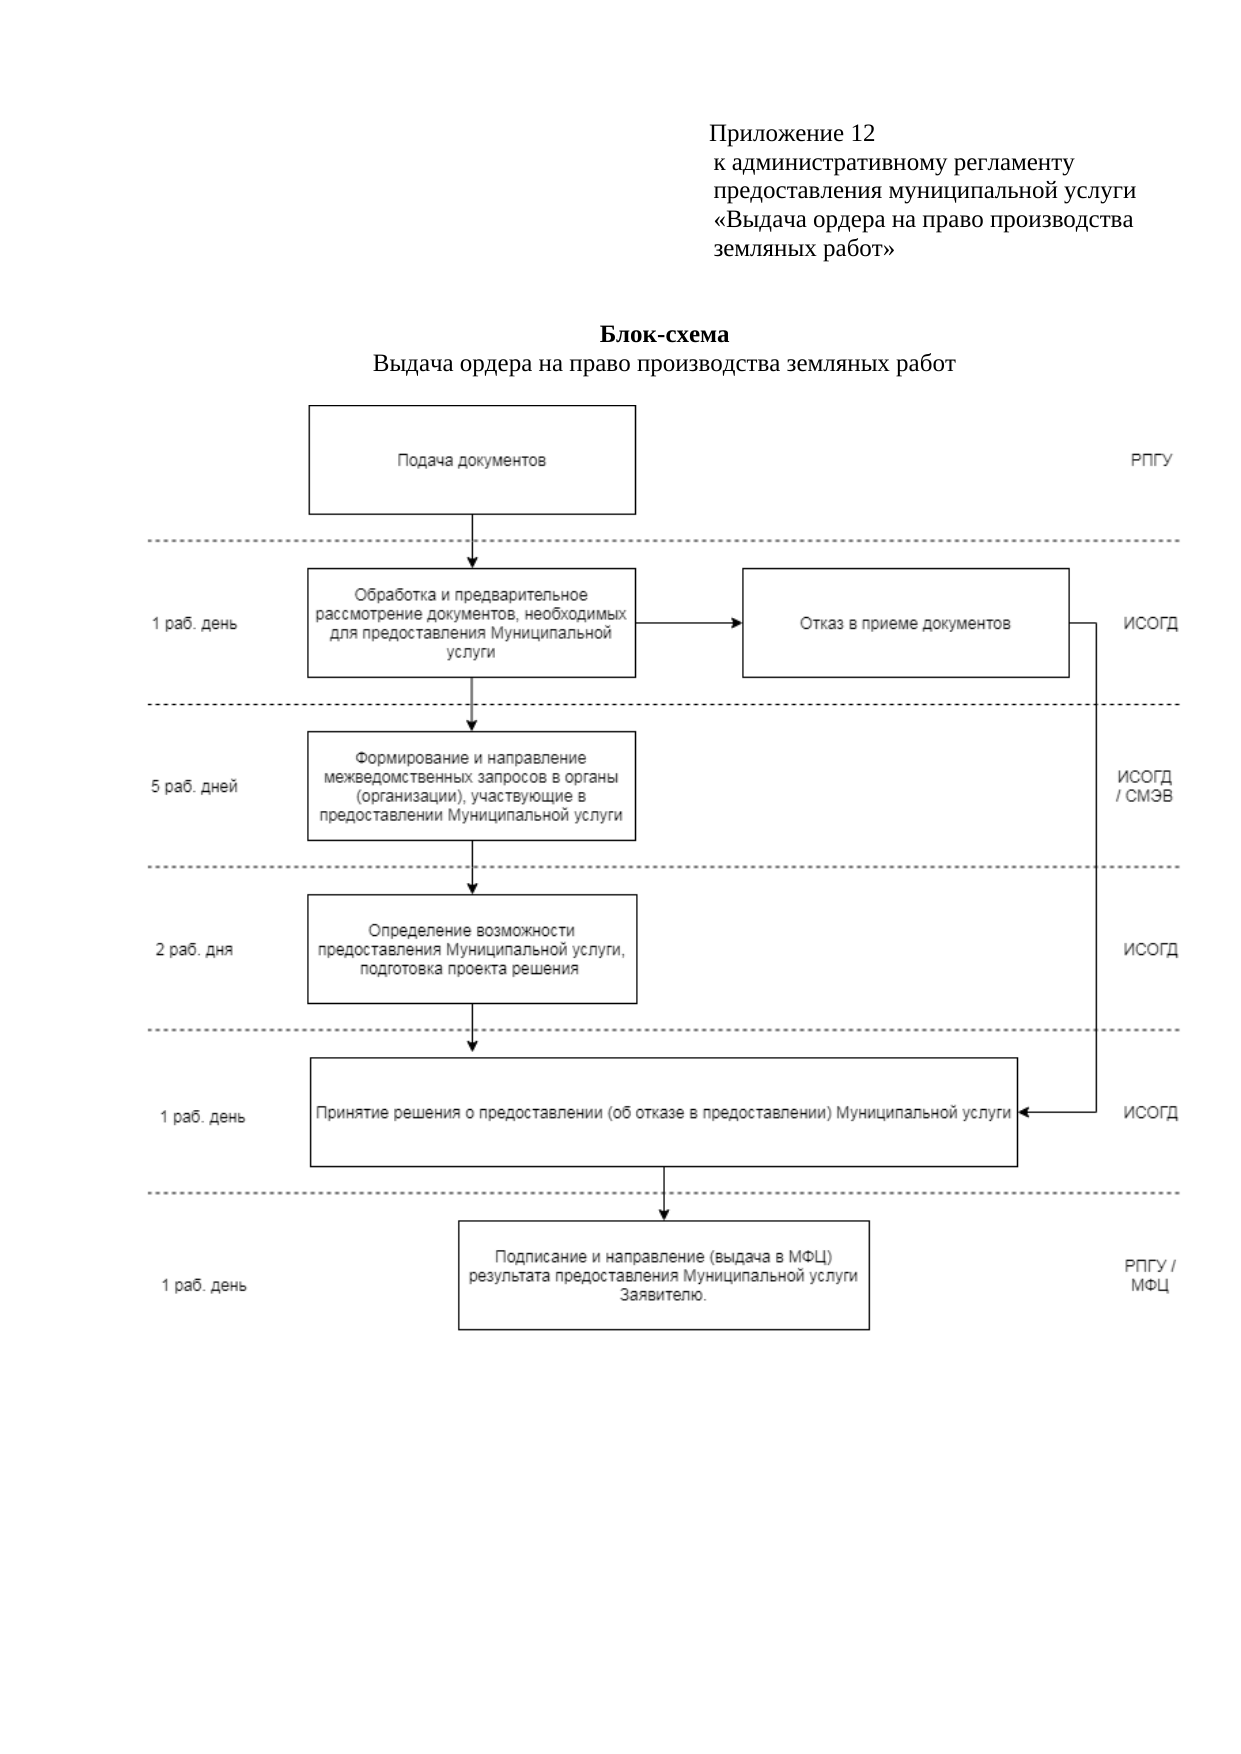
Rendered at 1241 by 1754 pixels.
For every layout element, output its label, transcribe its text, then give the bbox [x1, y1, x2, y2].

text Блок-схема [148, 319, 1181, 348]
text к административному регламенту предоставления муниципальной услуги «Выдача ордера на право производства земляных работ» [713, 147, 1181, 262]
text Выдача ордера на право производства земляных работ [148, 348, 1181, 377]
text Приложение 12 [709, 118, 1181, 147]
